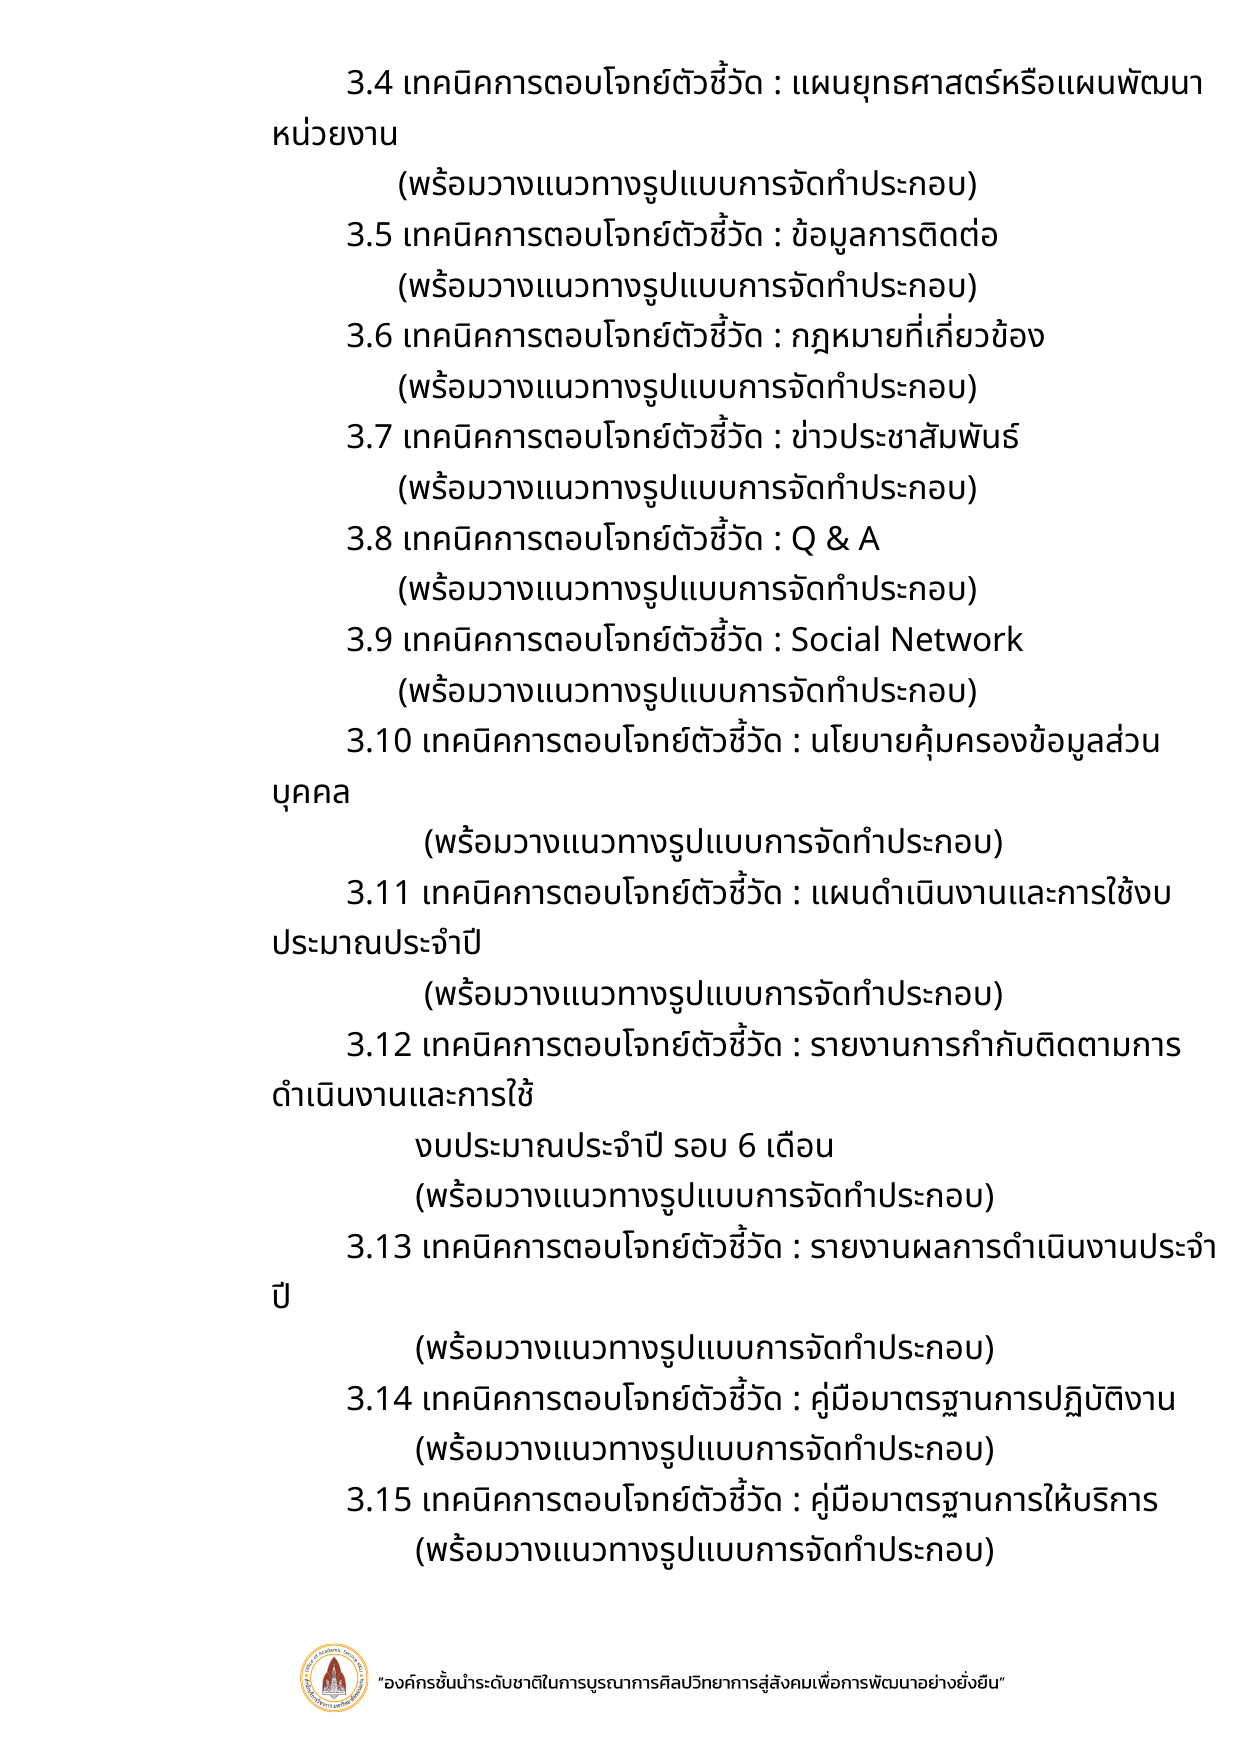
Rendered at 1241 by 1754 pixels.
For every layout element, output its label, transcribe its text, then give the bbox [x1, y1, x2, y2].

text (พร้อมวางแนวทางรูปแบบการจัดทำประกอบ) [271, 1172, 1231, 1223]
text 3.14 เทคนิคการตอบโจทย์ตัวชี้วัด : คู่มือมาตรฐานการปฏิบัติงาน [271, 1374, 1231, 1425]
text 3.11 เทคนิคการตอบโจทย์ตัวชี้วัด : แผนดำเนินงานและการใช้งบประมาณประจำปี [271, 869, 1231, 970]
text (พร้อมวางแนวทางรูปแบบการจัดทำประกอบ) [271, 160, 1231, 211]
text (พร้อมวางแนวทางรูปแบบการจัดทำประกอบ) [271, 666, 1231, 717]
text (พร้อมวางแนวทางรูปแบบการจัดทำประกอบ) [271, 565, 1231, 616]
text 3.10 เทคนิคการตอบโจทย์ตัวชี้วัด : นโยบายคุ้มครองข้อมูลส่วนบุคคล [271, 717, 1231, 818]
picture [298, 1641, 1008, 1716]
text (พร้อมวางแนวทางรูปแบบการจัดทำประกอบ) [271, 464, 1231, 514]
text 3.5 เทคนิคการตอบโจทย์ตัวชี้วัด : ข้อมูลการติดต่อ [271, 211, 1231, 261]
text (พร้อมวางแนวทางรูปแบบการจัดทำประกอบ) [271, 1324, 1231, 1374]
text งบประมาณประจำปี รอบ 6 เดือน [271, 1121, 1231, 1172]
text (พร้อมวางแนวทางรูปแบบการจัดทำประกอบ) [271, 970, 1231, 1020]
text (พร้อมวางแนวทางรูปแบบการจัดทำประกอบ) [271, 1425, 1231, 1476]
text 3.8 เทคนิคการตอบโจทย์ตัวชี้วัด : Q & A [271, 514, 1231, 565]
text 3.4 เทคนิคการตอบโจทย์ตัวชี้วัด : แผนยุทธศาสตร์หรือแผนพัฒนาหน่วยงาน [271, 59, 1231, 160]
text (พร้อมวางแนวทางรูปแบบการจัดทำประกอบ) [271, 1526, 1231, 1577]
text 3.9 เทคนิคการตอบโจทย์ตัวชี้วัด : Social Network [271, 616, 1231, 666]
text (พร้อมวางแนวทางรูปแบบการจัดทำประกอบ) [271, 818, 1231, 869]
text 3.15 เทคนิคการตอบโจทย์ตัวชี้วัด : คู่มือมาตรฐานการให้บริการ [271, 1476, 1231, 1526]
text 3.12 เทคนิคการตอบโจทย์ตัวชี้วัด : รายงานการกำกับติดตามการดำเนินงานและการใช้ [271, 1020, 1231, 1121]
text (พร้อมวางแนวทางรูปแบบการจัดทำประกอบ) [271, 363, 1231, 413]
text 3.7 เทคนิคการตอบโจทย์ตัวชี้วัด : ข่าวประชาสัมพันธ์ [271, 413, 1231, 464]
text 3.6 เทคนิคการตอบโจทย์ตัวชี้วัด : กฎหมายที่เกี่ยวข้อง [271, 312, 1231, 363]
text (พร้อมวางแนวทางรูปแบบการจัดทำประกอบ) [271, 261, 1231, 312]
text 3.13 เทคนิคการตอบโจทย์ตัวชี้วัด : รายงานผลการดำเนินงานประจำปี [271, 1223, 1231, 1324]
